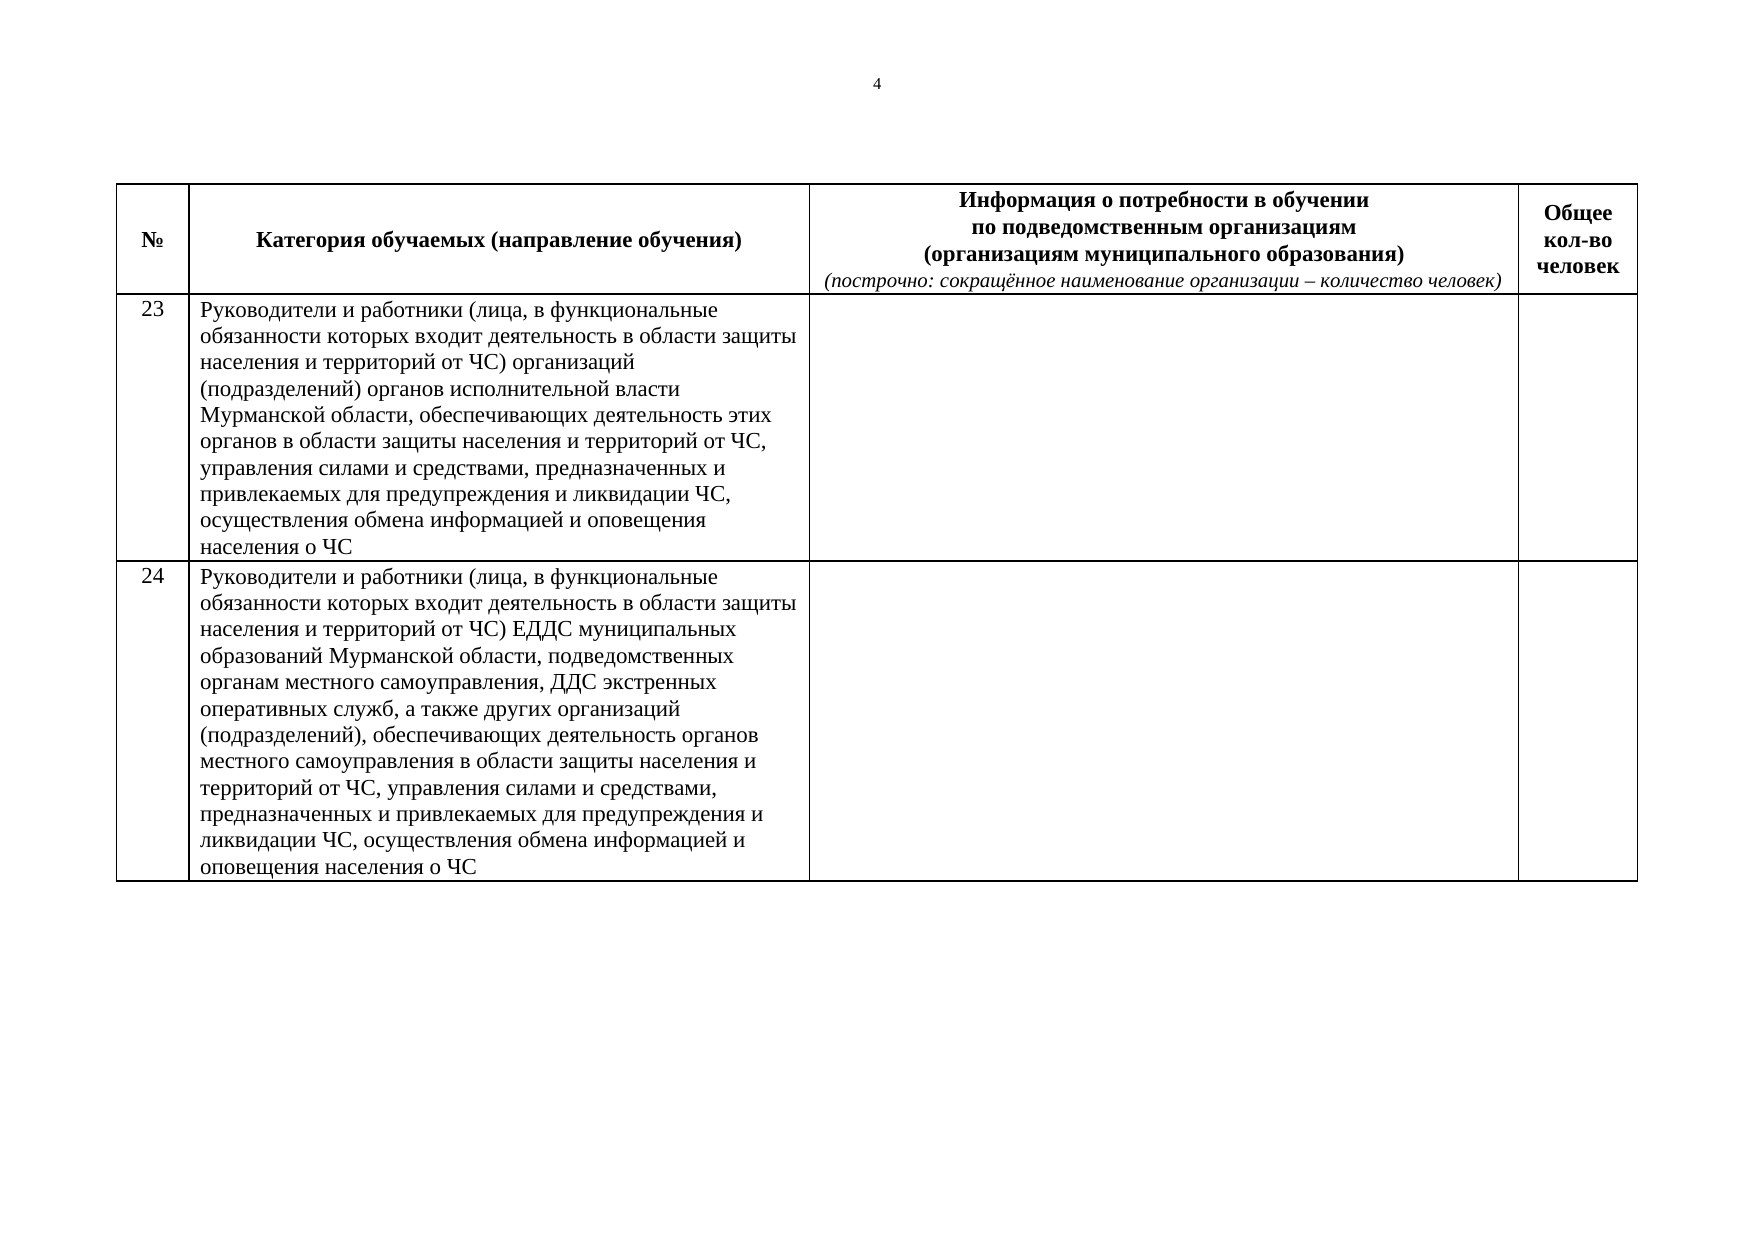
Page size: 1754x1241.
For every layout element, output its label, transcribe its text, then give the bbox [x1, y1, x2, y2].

table_cell Руководители и работники (лица, в функциональные обязанности которых входит деятельность в области защиты населения и территорий от ЧС) ЕДДС муниципальных образований Мурманской области, подведомственных органам местного самоуправления, ДДС экстренных оперативных служб, а также других организаций (подразделений), обеспечивающих деятельность органов местного самоуправления в области защиты населения и территорий от ЧС, управления силами и средствами, предназначенных и привлекаемых для предупреждения и ликвидации ЧС, осуществления обмена информацией и оповещения населения о ЧС [190, 562, 809, 880]
table_header Общее кол-во человек [1519, 185, 1637, 293]
table_cell [810, 562, 1518, 880]
table_cell [1519, 562, 1637, 880]
table_cell 24 [117, 562, 188, 880]
table_cell Руководители и работники (лица, в функциональные обязанности которых входит деятельность в области защиты населения и территорий от ЧС) организаций (подразделений) органов исполнительной власти Мурманской области, обеспечивающих деятельность этих органов в области защиты населения и территорий от ЧС, управления силами и средствами, предназначенных и привлекаемых для предупреждения и ликвидации ЧС, осуществления обмена информацией и оповещения населения о ЧС [190, 295, 809, 560]
table_header Категория обучаемых (направление обучения) [190, 185, 809, 293]
table_header Информация о потребности в обучении по подведомственным организациям (организациям муниципального образования) (построчно: сокращённое наименование организации – количество человек) [810, 185, 1518, 293]
table_header № [117, 185, 188, 293]
table_cell 23 [117, 295, 188, 560]
table_cell [810, 295, 1518, 560]
table_cell [1519, 295, 1637, 560]
